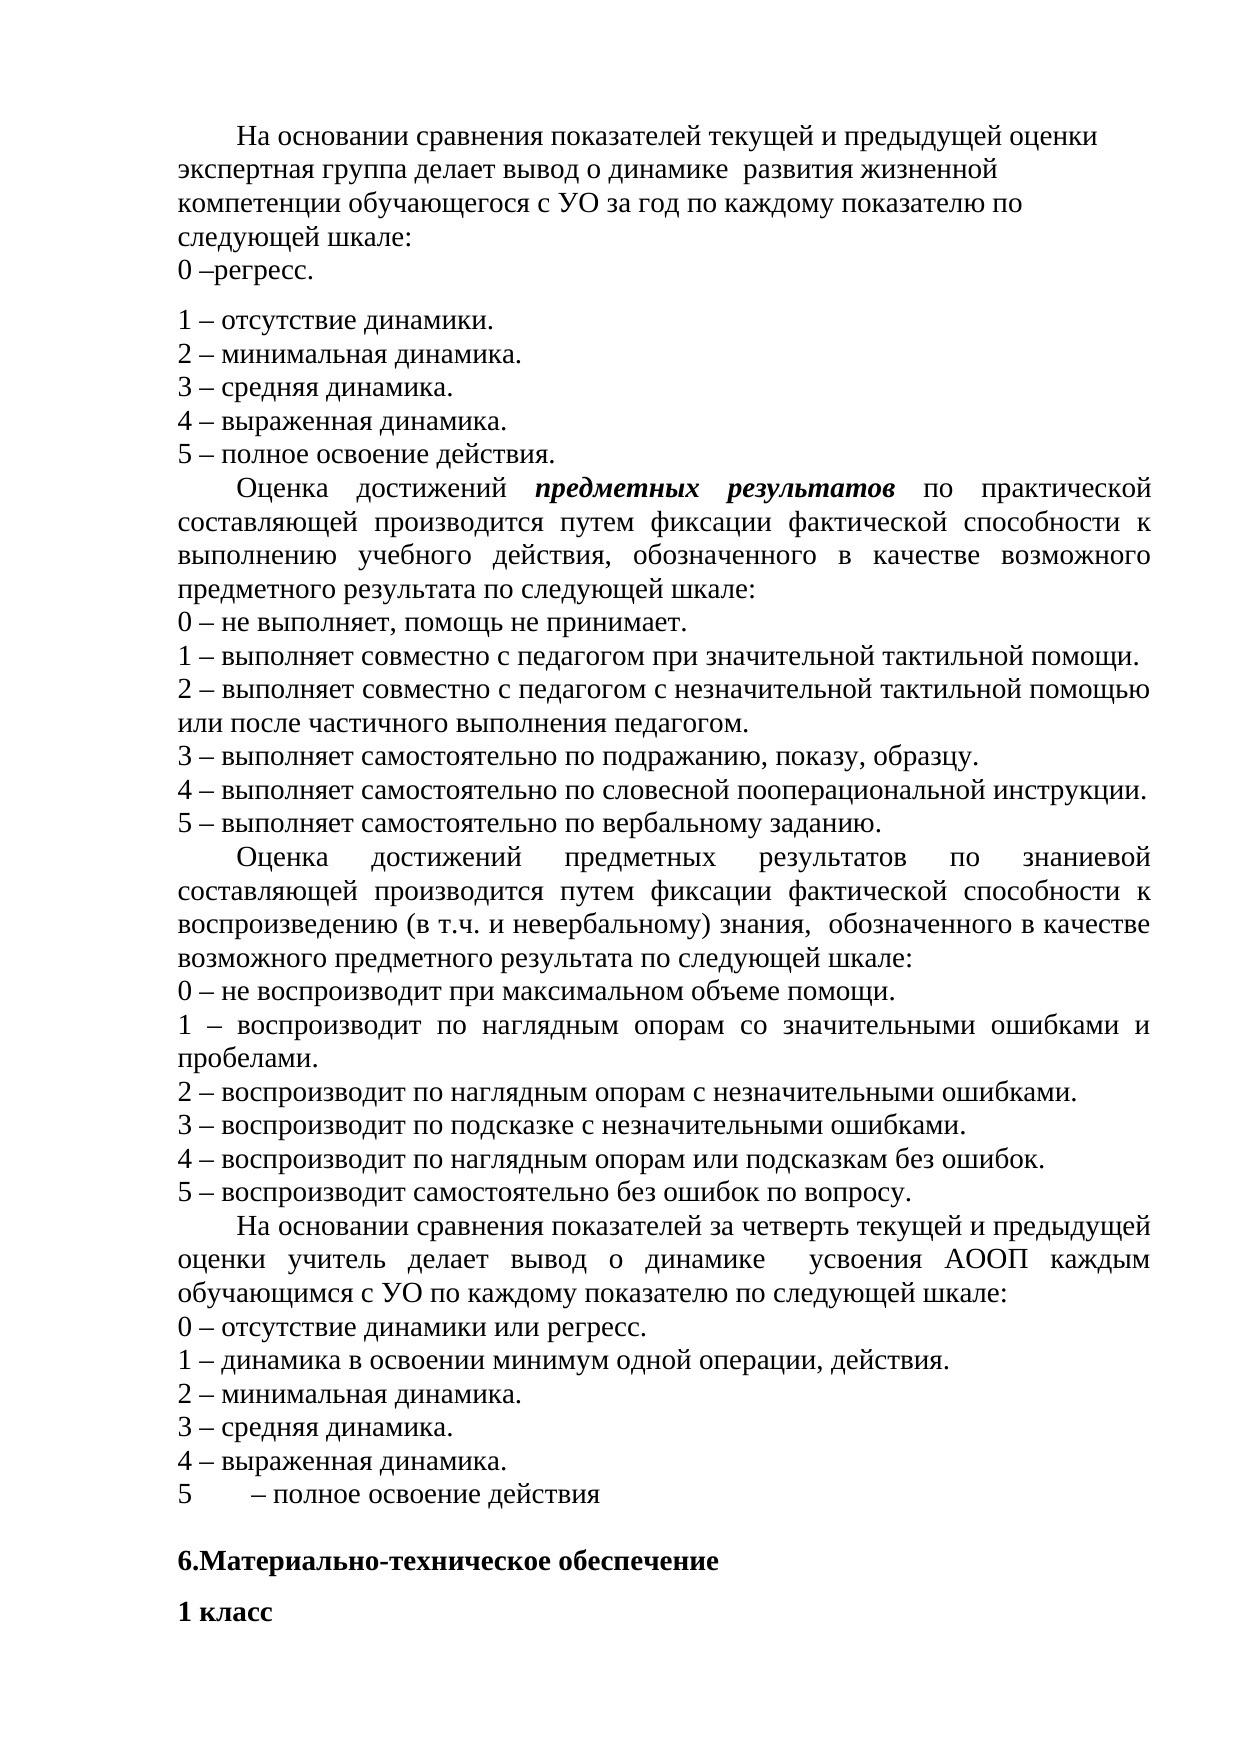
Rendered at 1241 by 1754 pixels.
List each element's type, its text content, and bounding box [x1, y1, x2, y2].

text 2 – минимальная динамика. [177, 336, 1152, 369]
text 1 – воспроизводит по наглядным опорам со значительными ошибками и пробелами. [177, 1007, 1152, 1074]
text 4 – выраженная динамика. [177, 403, 1152, 437]
text 4 – воспроизводит по наглядным опорам или подсказкам без ошибок. [177, 1141, 1152, 1174]
text 1 класс [177, 1594, 1152, 1627]
text 5 – полное освоение действия. [177, 437, 1152, 470]
text 3 – средняя динамика. [177, 369, 1152, 403]
text 3 – выполняет самостоятельно по подражанию, показу, образцу. [177, 738, 1152, 772]
text 6.Материально-техническое обеспечение [177, 1543, 1152, 1577]
text На основании сравнения показателей за четверть текущей и предыдущей оценки учитель делает вывод о динамике усвоения АООП каждым обучающимся с УО по каждому показателю по следующей шкале: [177, 1208, 1152, 1309]
text 1 – выполняет совместно с педагогом при значительной тактильной помощи. [177, 638, 1152, 671]
text 1 – динамика в освоении минимум одной операции, действия. [177, 1342, 1152, 1376]
text 2 – воспроизводит по наглядным опорам с незначительными ошибками. [177, 1074, 1152, 1107]
text Оценка достижений предметных результатов по практической составляющей производится путем фиксации фактической способности к выполнению учебного действия, обозначенного в качестве возможного предметного результата по следующей шкале: [177, 470, 1152, 604]
text 5 – выполняет самостоятельно по вербальному заданию. [177, 806, 1152, 839]
text На основании сравнения показателей текущей и предыдущей оценки экспертная группа делает вывод о динамике развития жизненной компетенции обучающегося с УО за год по каждому показателю по следующей шкале: [177, 118, 1152, 252]
text 3 – воспроизводит по подсказке с незначительными ошибками. [177, 1107, 1152, 1141]
text Оценка достижений предметных результатов по знаниевой составляющей производится путем фиксации фактической способности к воспроизведению (в т.ч. и невербальному) знания, обозначенного в качестве возможного предметного результата по следующей шкале: [177, 839, 1152, 973]
text 0 – отсутствие динамики или регресс. [177, 1309, 1152, 1342]
text 0 – не выполняет, помощь не принимает. [177, 604, 1152, 638]
list – полное освоение действия [177, 1476, 1152, 1510]
text 2 – выполняет совместно с педагогом с незначительной тактильной помощью или после частичного выполнения педагогом. [177, 671, 1152, 738]
text 3 – средняя динамика. [177, 1409, 1152, 1443]
text 5 – воспроизводит самостоятельно без ошибок по вопросу. [177, 1174, 1152, 1208]
text 4 – выраженная динамика. [177, 1443, 1152, 1476]
text 0 –регресс. [177, 252, 1152, 286]
text 4 – выполняет самостоятельно по словесной пооперациональной инструкции. [177, 772, 1152, 806]
text 2 – минимальная динамика. [177, 1376, 1152, 1409]
text 1 – отсутствие динамики. [177, 302, 1152, 336]
text 0 – не воспроизводит при максимальном объеме помощи. [177, 973, 1152, 1007]
